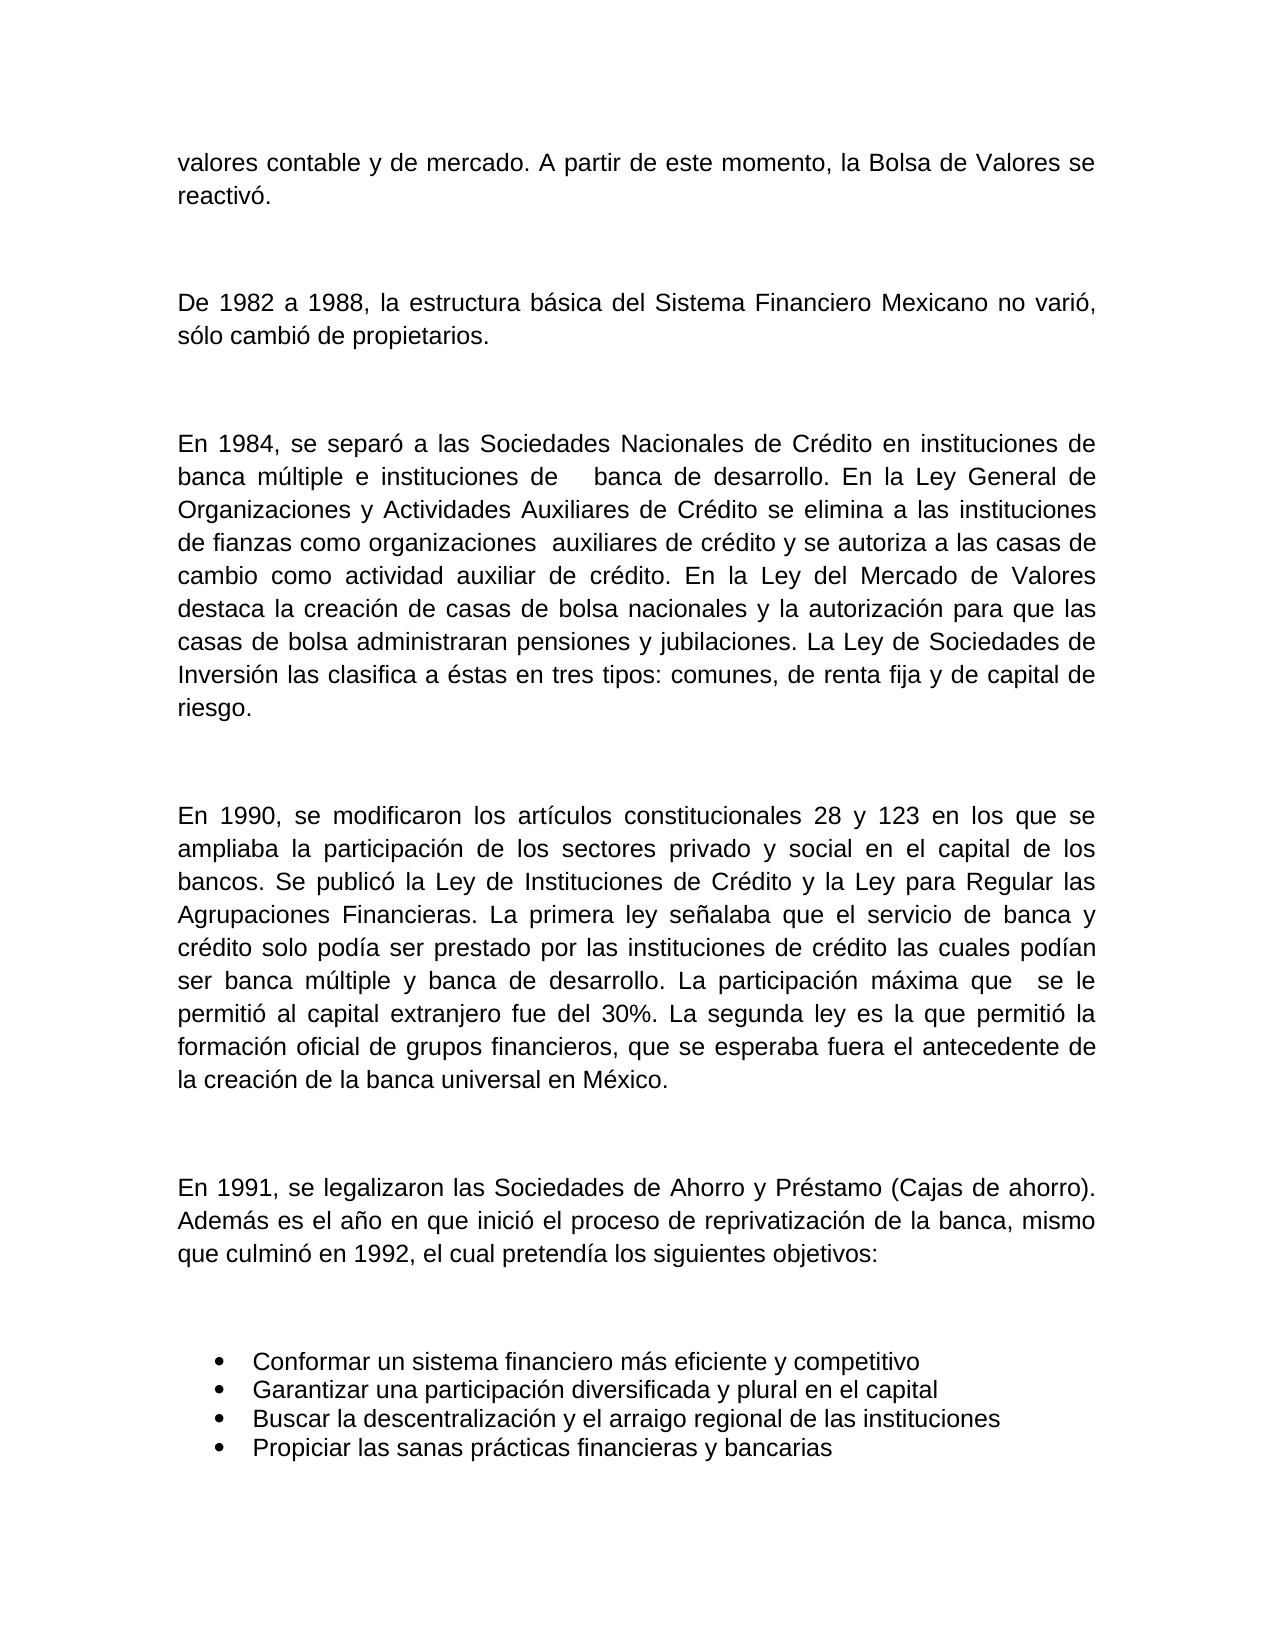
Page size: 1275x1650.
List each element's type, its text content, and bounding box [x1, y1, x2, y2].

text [177, 148, 1098, 209]
text En 1984, se separó a las Sociedades Nacionales de Crédito en instituciones de banca múltiple e instituciones de banca de desarrollo. En la Ley General de Organizaciones y Actividades Auxiliares de Crédito se elimina a las instituciones de fianzas como organizaciones auxiliares de crédito y se autoriza a las casas de cambio como actividad auxiliar de crédito. En la Ley del Mercado de Valores destaca la creación de casas de bolsa nacionales y la autorización para que las casas de bolsa administraran pensiones y jubilaciones. La Ley de Sociedades de Inversión las clasifica a éstas en tres tipos: comunes, de renta fija y de capital de riesgo. [177, 429, 1098, 722]
text En 1990, se modificaron los artículos constitucionales 28 y 123 en los que se ampliaba la participación de los sectores privado y social en el capital de los bancos. Se publicó la Ley de Instituciones de Crédito y la Ley para Regular las Agrupaciones Financieras. La primera ley señalaba que el servicio de banca y crédito solo podía ser prestado por las instituciones de crédito las cuales podían ser banca múltiple y banca de desarrollo. La participación máxima que se le permitió al capital extranjero fue del 30%. La segunda ley es la que permitió la formación oficial de grupos financieros, que se esperaba fuera el antecedente de la creación de la banca universal en México. [177, 801, 1098, 1094]
text En 1991, se legalizaron las Sociedades de Ahorro y Préstamo (Cajas de ahorro). Además es el año en que inició el proceso de reprivatización de la banca, mismo que culminó en 1992, el cual pretendía los siguientes objetivos: [177, 1173, 1098, 1268]
list Buscar la descentralización y el arraigo regional de las instituciones [215, 1404, 1098, 1433]
list Conformar un sistema financiero más eficiente y competitivo [215, 1347, 1098, 1375]
list Garantizar una participación diversificada y plural en el capital [215, 1375, 1098, 1404]
text De 1982 a 1988, la estructura básica del Sistema Financiero Mexicano no varió, sólo cambió de propietarios. [177, 288, 1098, 350]
list Propiciar las sanas prácticas financieras y bancarias [215, 1433, 1098, 1462]
